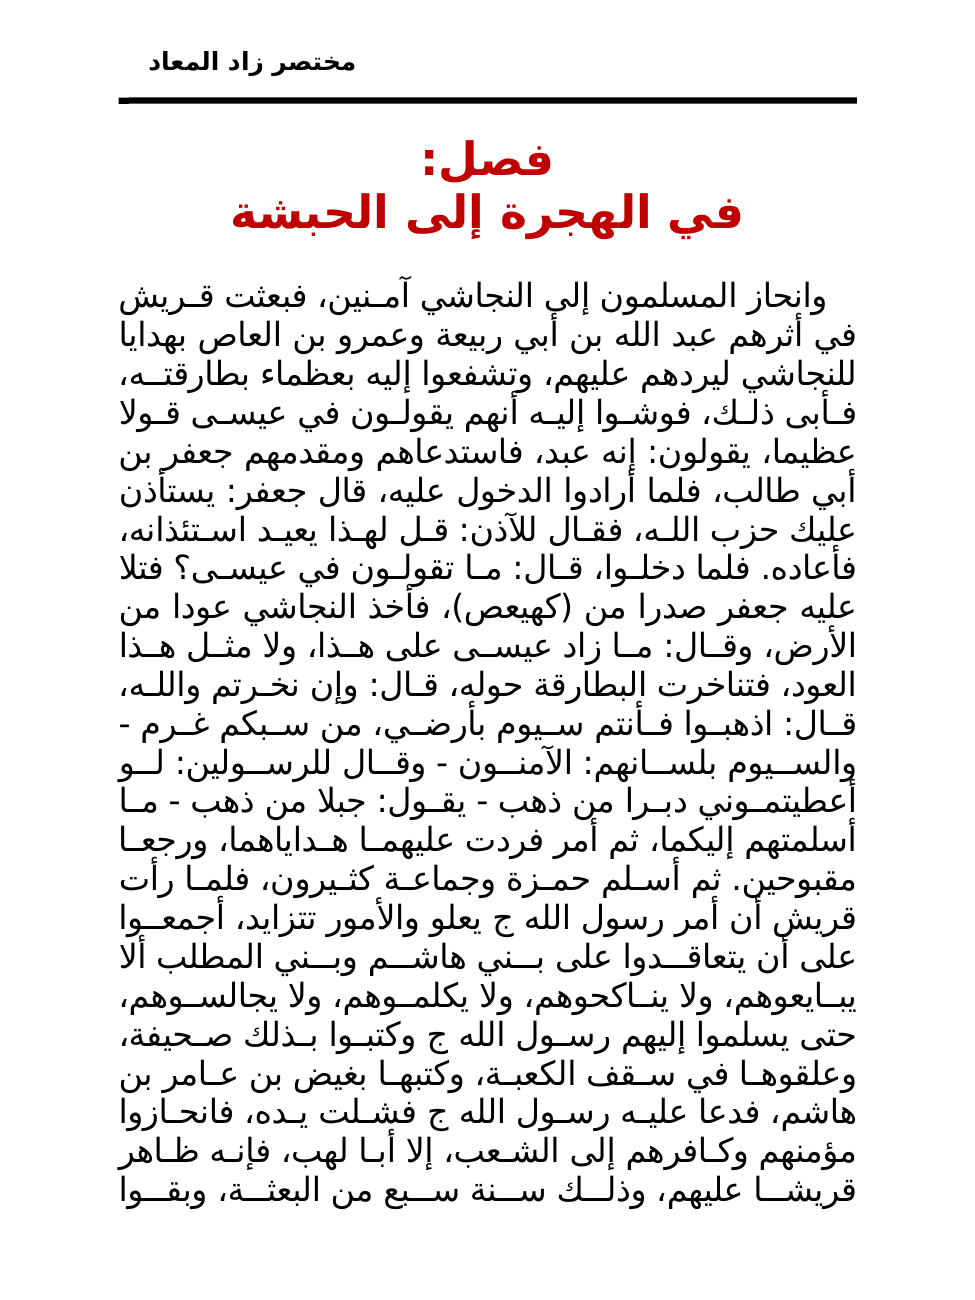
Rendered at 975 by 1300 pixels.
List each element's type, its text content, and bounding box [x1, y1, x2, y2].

text فصل: في الهجرة إلى الحبشة [118, 133, 857, 239]
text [118, 277, 857, 1209]
